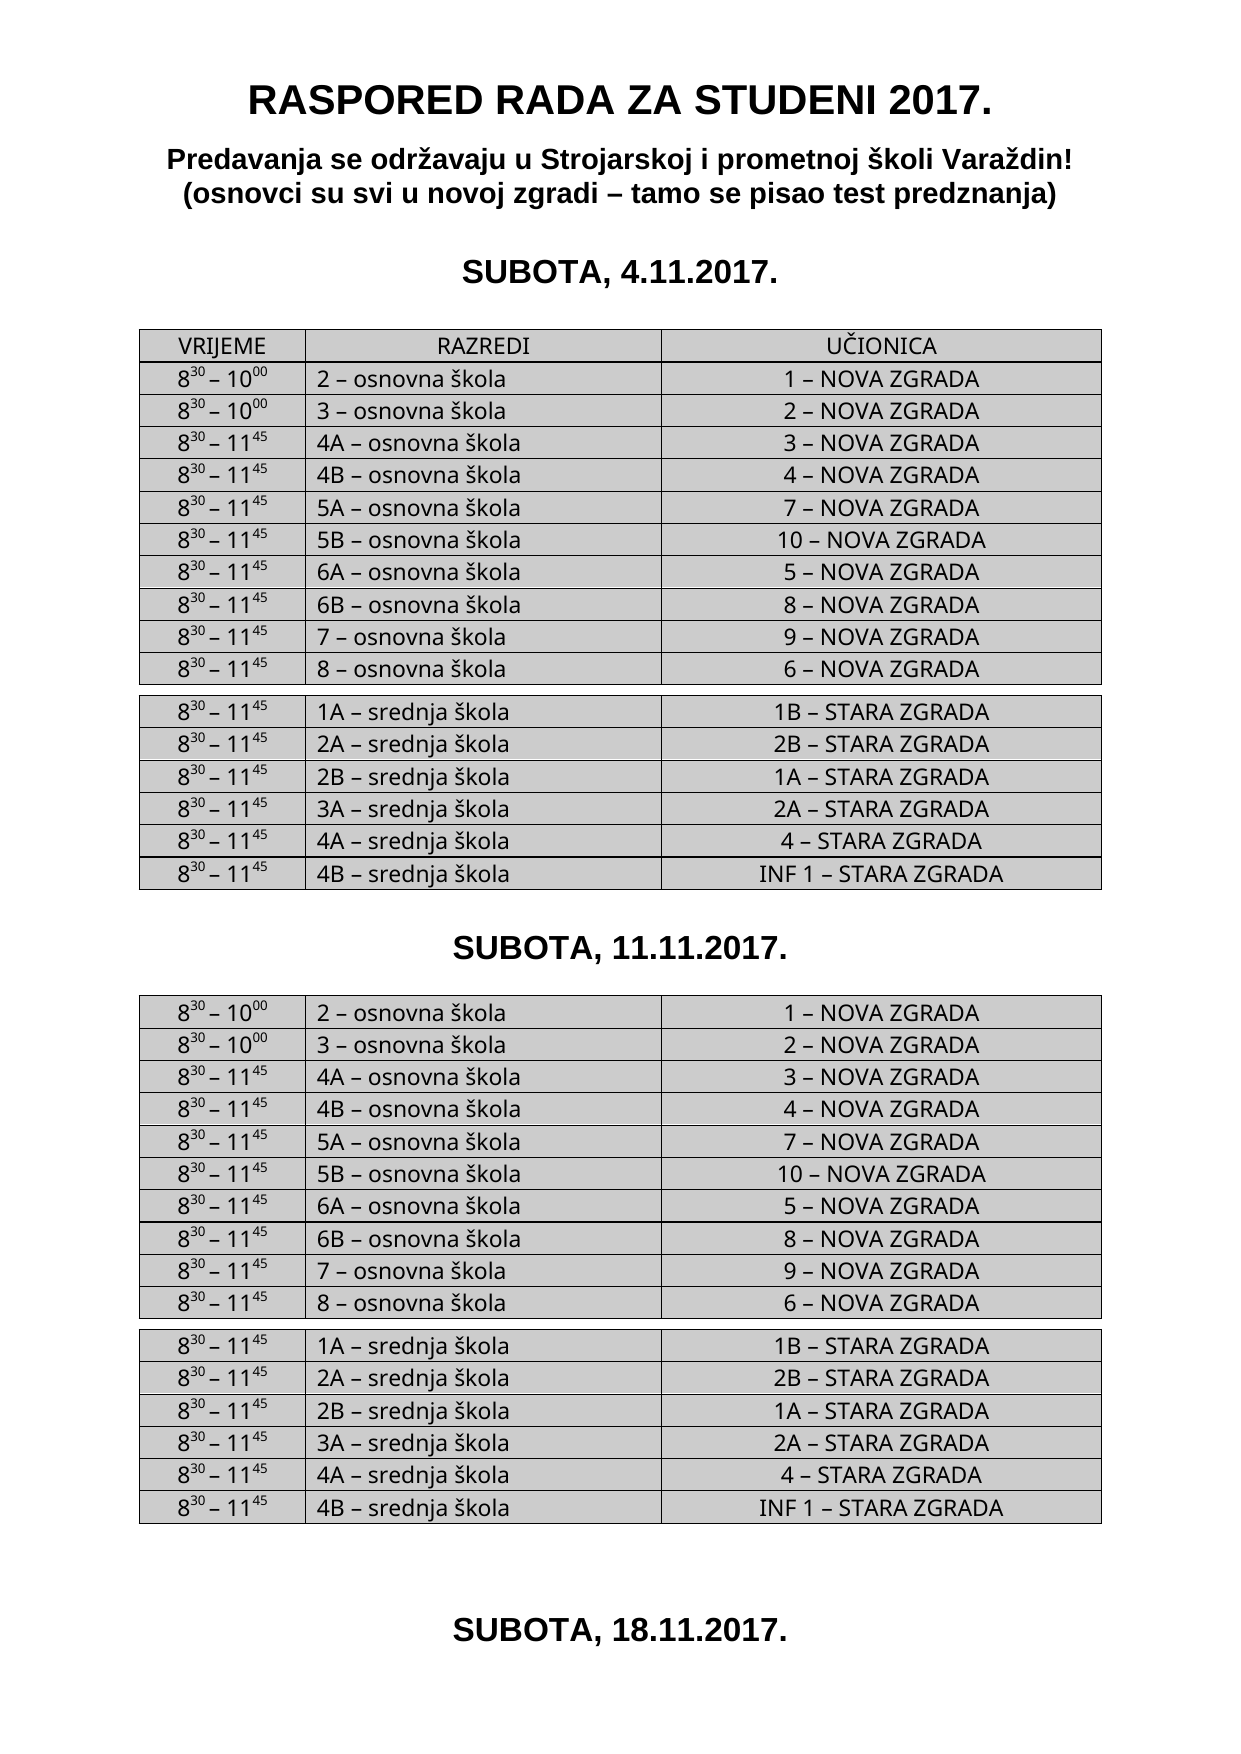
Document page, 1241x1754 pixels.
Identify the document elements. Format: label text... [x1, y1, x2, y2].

text (osnovci su svi u novoj zgradi – tamo se pisao test predznanja) [75, 176, 1165, 209]
table_cell 3A – srednja škola [306, 793, 661, 824]
table_cell 7 – osnovna škola [306, 1255, 661, 1286]
table_cell 830 – 1000 [140, 1029, 305, 1060]
table_cell 10 – NOVA ZGRADA [662, 524, 1101, 555]
table_cell 2A – srednja škola [306, 1362, 661, 1393]
table_cell 9 – NOVA ZGRADA [662, 1255, 1101, 1286]
table_cell 830 – 1145 [140, 1190, 305, 1221]
table_cell 3 – NOVA ZGRADA [662, 1061, 1101, 1092]
table_cell 3 – osnovna škola [306, 1029, 661, 1060]
title RASPORED RADA ZA STUDENI 2017. [75, 75, 1165, 123]
table_cell 4B – srednja škola [306, 1491, 661, 1523]
table_cell 830 – 1145 [140, 653, 305, 684]
table_cell 8 – osnovna škola [306, 653, 661, 684]
table_cell 830 – 1145 [140, 825, 305, 856]
table_cell 4 – NOVA ZGRADA [662, 1093, 1101, 1124]
table_cell 830 – 1145 [140, 524, 305, 555]
table_cell 830 – 1145 [140, 621, 305, 652]
table_cell 830 – 1145 [140, 1061, 305, 1092]
table_cell 5B – osnovna škola [306, 1158, 661, 1189]
table_cell 830 – 1145 [140, 728, 305, 759]
table_header 830 – 1145 [140, 1330, 305, 1361]
table_cell 1A – STARA ZGRADA [662, 1395, 1101, 1426]
table_cell 6 – NOVA ZGRADA [662, 653, 1101, 684]
table_cell 3A – srednja škola [306, 1427, 661, 1458]
table_cell 3 – NOVA ZGRADA [662, 427, 1101, 458]
table_cell 10 – NOVA ZGRADA [662, 1158, 1101, 1189]
table_cell 5A – osnovna škola [306, 1126, 661, 1157]
table_cell 8 – NOVA ZGRADA [662, 1223, 1101, 1254]
table_cell 830 – 1145 [140, 1287, 305, 1318]
table_cell 2B – srednja škola [306, 761, 661, 792]
table_header 1A – srednja škola [306, 1330, 661, 1361]
table_cell 830 – 1145 [140, 1223, 305, 1254]
table_cell 5 – NOVA ZGRADA [662, 1190, 1101, 1221]
table_cell 7 – NOVA ZGRADA [662, 1126, 1101, 1157]
table_cell 830 – 1000 [140, 395, 305, 426]
table_cell 830 – 1145 [140, 1395, 305, 1426]
table_cell 2B – srednja škola [306, 1395, 661, 1426]
table_cell INF 1 – STARA ZGRADA [662, 858, 1101, 889]
table_cell INF 1 – STARA ZGRADA [662, 1491, 1101, 1523]
text Predavanja se održavaju u Strojarskoj i prometnoj školi Varaždin! [75, 142, 1165, 176]
table_cell 830 – 1145 [140, 1255, 305, 1286]
table_cell 4 – STARA ZGRADA [662, 825, 1101, 856]
table_cell 830 – 1145 [140, 858, 305, 889]
table_header 830 – 1145 [140, 696, 305, 727]
table_cell 4A – srednja škola [306, 825, 661, 856]
table_cell 2B – STARA ZGRADA [662, 728, 1101, 759]
table_cell 7 – NOVA ZGRADA [662, 492, 1101, 523]
table_cell 830 – 1145 [140, 1126, 305, 1157]
table_cell 7 – osnovna škola [306, 621, 661, 652]
table_header 830 – 1000 [140, 996, 305, 1028]
table_cell 5B – osnovna škola [306, 524, 661, 555]
table_header 1B – STARA ZGRADA [662, 696, 1101, 727]
table_header 1B – STARA ZGRADA [662, 1330, 1101, 1361]
table_cell 6B – osnovna škola [306, 1223, 661, 1254]
table_header 1A – srednja škola [306, 696, 661, 727]
table_cell 8 – osnovna škola [306, 1287, 661, 1318]
table_cell 6 – NOVA ZGRADA [662, 1287, 1101, 1318]
text SUBOTA, 18.11.2017. [75, 1610, 1165, 1648]
table_cell 830 – 1145 [140, 1427, 305, 1458]
table_cell 2 – NOVA ZGRADA [662, 1029, 1101, 1060]
table_cell 1 – NOVA ZGRADA [662, 363, 1101, 394]
text SUBOTA, 4.11.2017. [75, 252, 1165, 291]
table_cell 2A – srednja škola [306, 728, 661, 759]
table_cell 830 – 1000 [140, 363, 305, 394]
table_cell 830 – 1145 [140, 793, 305, 824]
table_cell 2 – NOVA ZGRADA [662, 395, 1101, 426]
table_header VRIJEME [140, 330, 305, 361]
table_cell 2 – osnovna škola [306, 363, 661, 394]
table_cell 1A – STARA ZGRADA [662, 761, 1101, 792]
table_cell 2A – STARA ZGRADA [662, 793, 1101, 824]
table_cell 830 – 1145 [140, 556, 305, 587]
table_cell 4B – osnovna škola [306, 1093, 661, 1124]
table_cell 9 – NOVA ZGRADA [662, 621, 1101, 652]
table_cell 4A – srednja škola [306, 1459, 661, 1490]
table_cell 4A – osnovna škola [306, 427, 661, 458]
table_cell 6A – osnovna škola [306, 1190, 661, 1221]
table_cell 3 – osnovna škola [306, 395, 661, 426]
table_cell 4B – srednja škola [306, 858, 661, 889]
table_header RAZREDI [306, 330, 661, 361]
table_cell 6A – osnovna škola [306, 556, 661, 587]
table_cell 830 – 1145 [140, 427, 305, 458]
table_cell 8 – NOVA ZGRADA [662, 589, 1101, 620]
table_cell 4B – osnovna škola [306, 459, 661, 491]
table_cell 830 – 1145 [140, 1158, 305, 1189]
table_cell 6B – osnovna škola [306, 589, 661, 620]
table_cell 830 – 1145 [140, 1459, 305, 1490]
table_header 1 – NOVA ZGRADA [662, 996, 1101, 1028]
table_cell 830 – 1145 [140, 589, 305, 620]
table_cell 4 – NOVA ZGRADA [662, 459, 1101, 491]
table_cell 5 – NOVA ZGRADA [662, 556, 1101, 587]
table_cell 830 – 1145 [140, 1093, 305, 1124]
table_cell 2A – STARA ZGRADA [662, 1427, 1101, 1458]
text SUBOTA, 11.11.2017. [75, 928, 1165, 967]
table_cell 4A – osnovna škola [306, 1061, 661, 1092]
table_cell 830 – 1145 [140, 459, 305, 491]
table_cell 5A – osnovna škola [306, 492, 661, 523]
table_header UČIONICA [662, 330, 1101, 361]
table_header 2 – osnovna škola [306, 996, 661, 1028]
table_cell 2B – STARA ZGRADA [662, 1362, 1101, 1393]
table_cell 4 – STARA ZGRADA [662, 1459, 1101, 1490]
table_cell 830 – 1145 [140, 1491, 305, 1523]
table_cell 830 – 1145 [140, 761, 305, 792]
table_cell 830 – 1145 [140, 1362, 305, 1393]
table_cell 830 – 1145 [140, 492, 305, 523]
